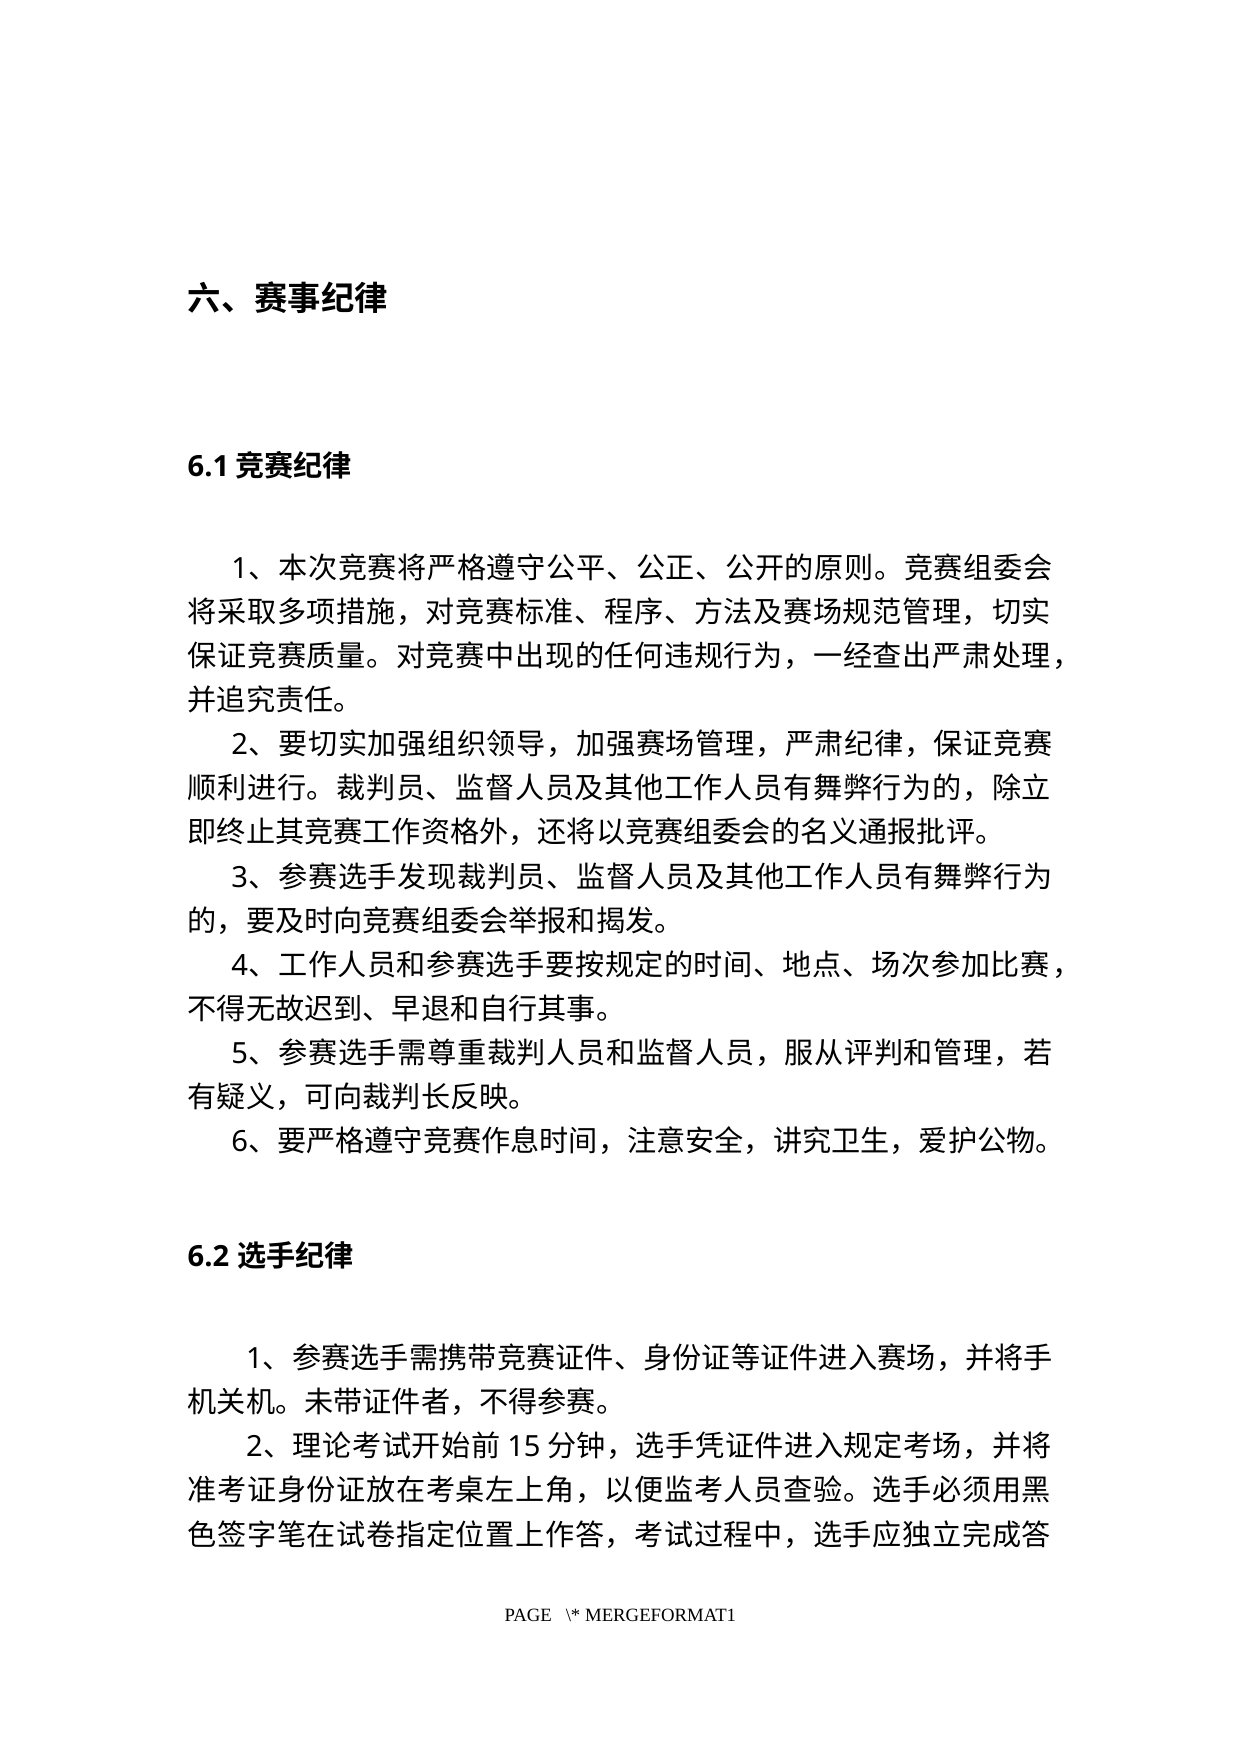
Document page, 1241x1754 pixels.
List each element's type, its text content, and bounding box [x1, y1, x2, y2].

subtitle 6.1竞赛纪律 [187, 442, 1053, 486]
text 1、参赛选手需携带竞赛证件、身份证等证件进入赛场，并将手机关机。未带证件者，不得参赛。 [187, 1334, 1053, 1422]
text 2、要切实加强组织领导，加强赛场管理，严肃纪律，保证竞赛顺利进行。裁判员、监督人员及其他工作人员有舞弊行为的，除立即终止其竞赛工作资格外，还将以竞赛组委会的名义通报批评。 [187, 720, 1053, 852]
text 6、要严格遵守竞赛作息时间，注意安全，讲究卫生，爱护公物。 [187, 1117, 1053, 1161]
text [187, 1422, 1053, 1554]
text 1、本次竞赛将严格遵守公平、公正、公开的原则。竞赛组委会将采取多项措施，对竞赛标准、程序、方法及赛场规范管理，切实保证竞赛质量。对竞赛中出现的任何违规行为，一经查出严肃处理，并追究责任。 [187, 544, 1053, 720]
text 4、工作人员和参赛选手要按规定的时间、地点、场次参加比赛，不得无故迟到、早退和自行其事。 [187, 940, 1053, 1028]
text 5、参赛选手需尊重裁判人员和监督人员，服从评判和管理，若有疑义，可向裁判长反映。 [187, 1028, 1053, 1117]
subtitle 六、赛事纪律 [187, 251, 1053, 339]
subtitle 6.2 选手纪律 [187, 1232, 1053, 1276]
text 3、参赛选手发现裁判员、监督人员及其他工作人员有舞弊行为的，要及时向竞赛组委会举报和揭发。 [187, 852, 1053, 940]
